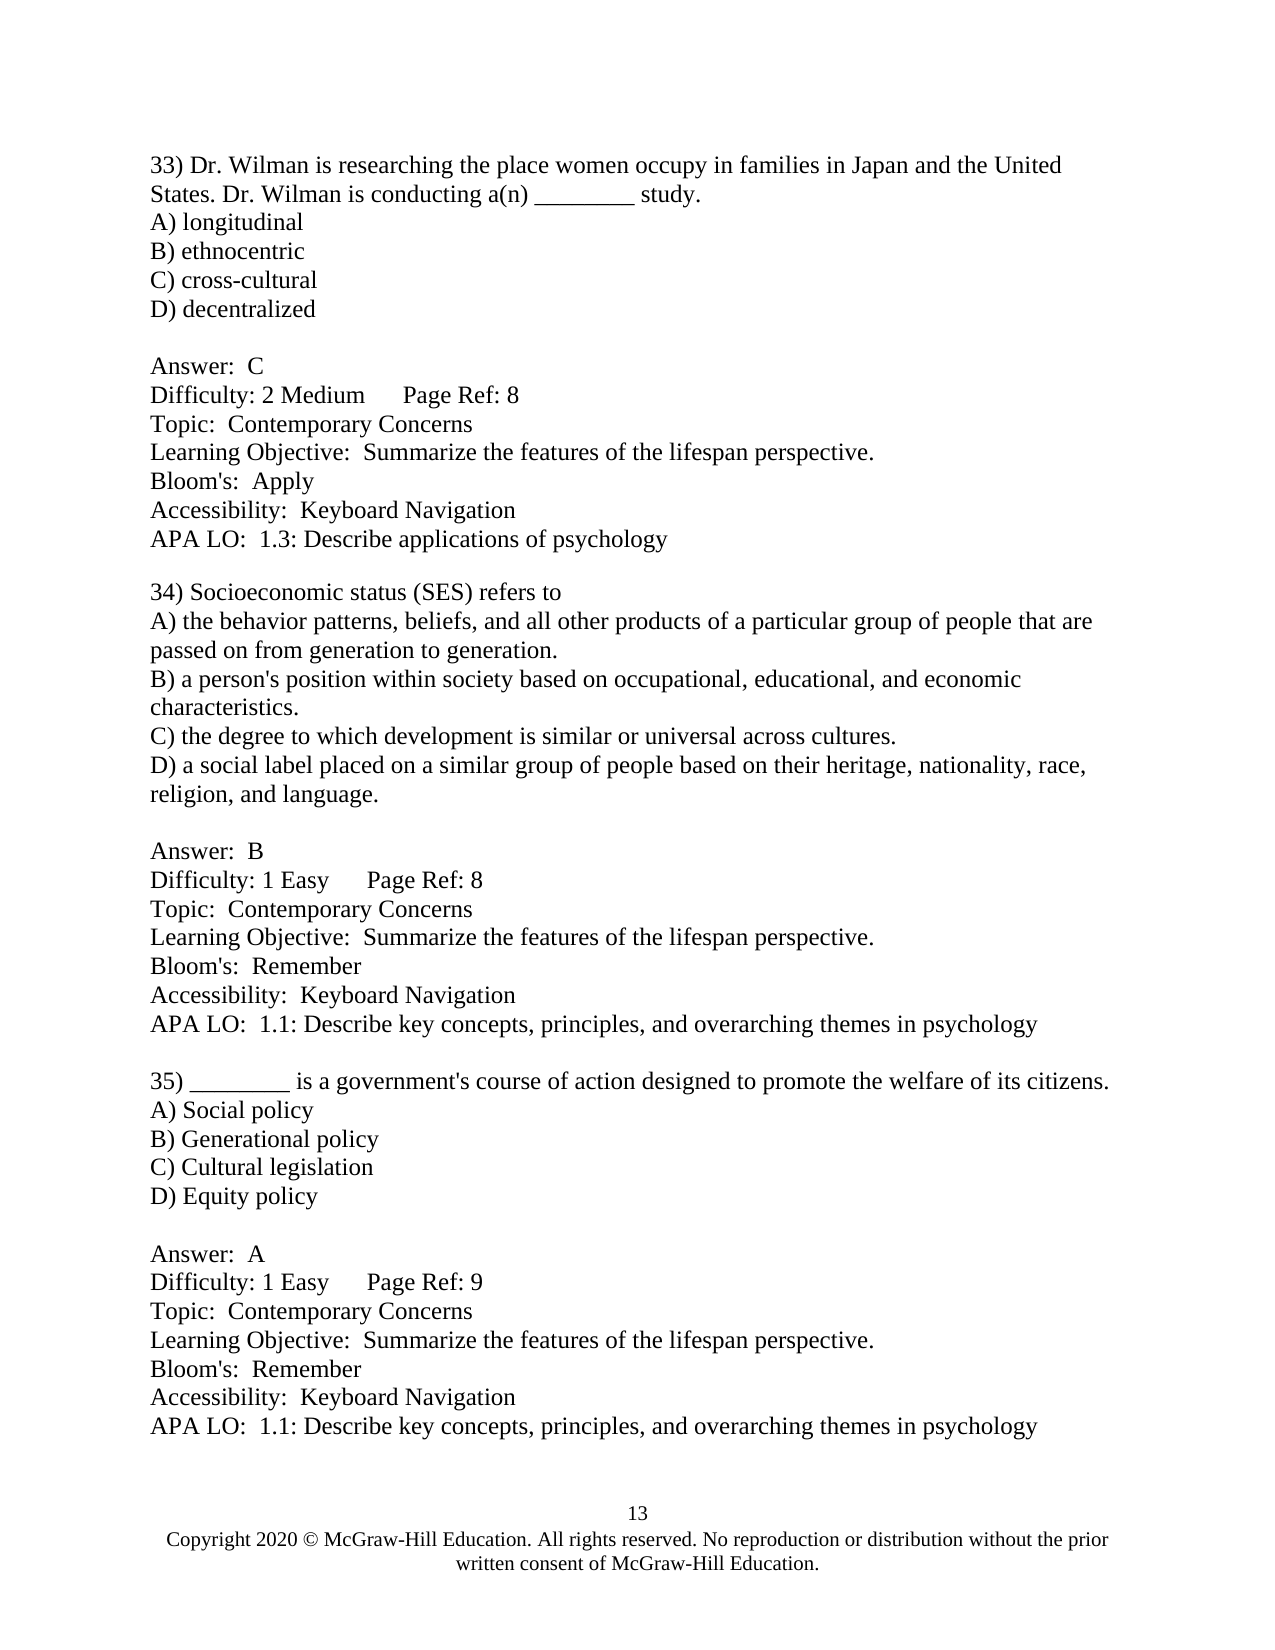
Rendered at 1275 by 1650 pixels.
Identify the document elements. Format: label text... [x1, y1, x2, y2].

text APA LO: 1.3: Describe applications of psychology [150, 524, 1125, 552]
text Bloom's: Remember [150, 951, 1125, 980]
text Accessibility: Keyboard Navigation [150, 980, 1125, 1009]
text 35) ________ is a government's course of action designed to promote the welfare of its citizens. [150, 1066, 1125, 1095]
text Bloom's: Remember [150, 1354, 1125, 1382]
text A) Social policy [150, 1095, 1125, 1124]
text 34) Socioeconomic status (SES) refers to [150, 577, 1125, 606]
text 33) Dr. Wilman is researching the place women occupy in families in Japan and the United States. Dr. Wilman is conducting a(n) ________ study. [150, 150, 1125, 207]
text Difficulty: 2 Medium Page Ref: 8 [150, 380, 1125, 409]
text B) ethnocentric [150, 236, 1125, 265]
text Bloom's: Apply [150, 466, 1125, 495]
text D) a social label placed on a similar group of people based on their heritage, nationality, race, religion, and language. [150, 750, 1125, 807]
text Difficulty: 1 Easy Page Ref: 9 [150, 1267, 1125, 1296]
text Difficulty: 1 Easy Page Ref: 8 [150, 865, 1125, 894]
text Topic: Contemporary Concerns [150, 409, 1125, 437]
text Accessibility: Keyboard Navigation [150, 495, 1125, 524]
text C) cross-cultural [150, 265, 1125, 294]
text Topic: Contemporary Concerns [150, 1296, 1125, 1325]
text Learning Objective: Summarize the features of the lifespan perspective. [150, 437, 1125, 466]
text A) the behavior patterns, beliefs, and all other products of a particular group of people that are passed on from generation to generation. [150, 606, 1125, 664]
text Accessibility: Keyboard Navigation [150, 1382, 1125, 1411]
text B) Generational policy [150, 1124, 1125, 1152]
text APA LO: 1.1: Describe key concepts, principles, and overarching themes in psychology [150, 1009, 1125, 1037]
text Answer: A [150, 1239, 1125, 1267]
text APA LO: 1.1: Describe key concepts, principles, and overarching themes in psychology [150, 1411, 1125, 1440]
text Learning Objective: Summarize the features of the lifespan perspective. [150, 922, 1125, 951]
text Learning Objective: Summarize the features of the lifespan perspective. [150, 1325, 1125, 1354]
text D) Equity policy [150, 1181, 1125, 1210]
text Answer: C [150, 351, 1125, 380]
text D) decentralized [150, 294, 1125, 322]
text B) a person's position within society based on occupational, educational, and economic characteristics. [150, 664, 1125, 721]
text Answer: B [150, 836, 1125, 865]
text A) longitudinal [150, 207, 1125, 236]
text Topic: Contemporary Concerns [150, 894, 1125, 922]
text C) the degree to which development is similar or universal across cultures. [150, 721, 1125, 750]
text C) Cultural legislation [150, 1152, 1125, 1181]
